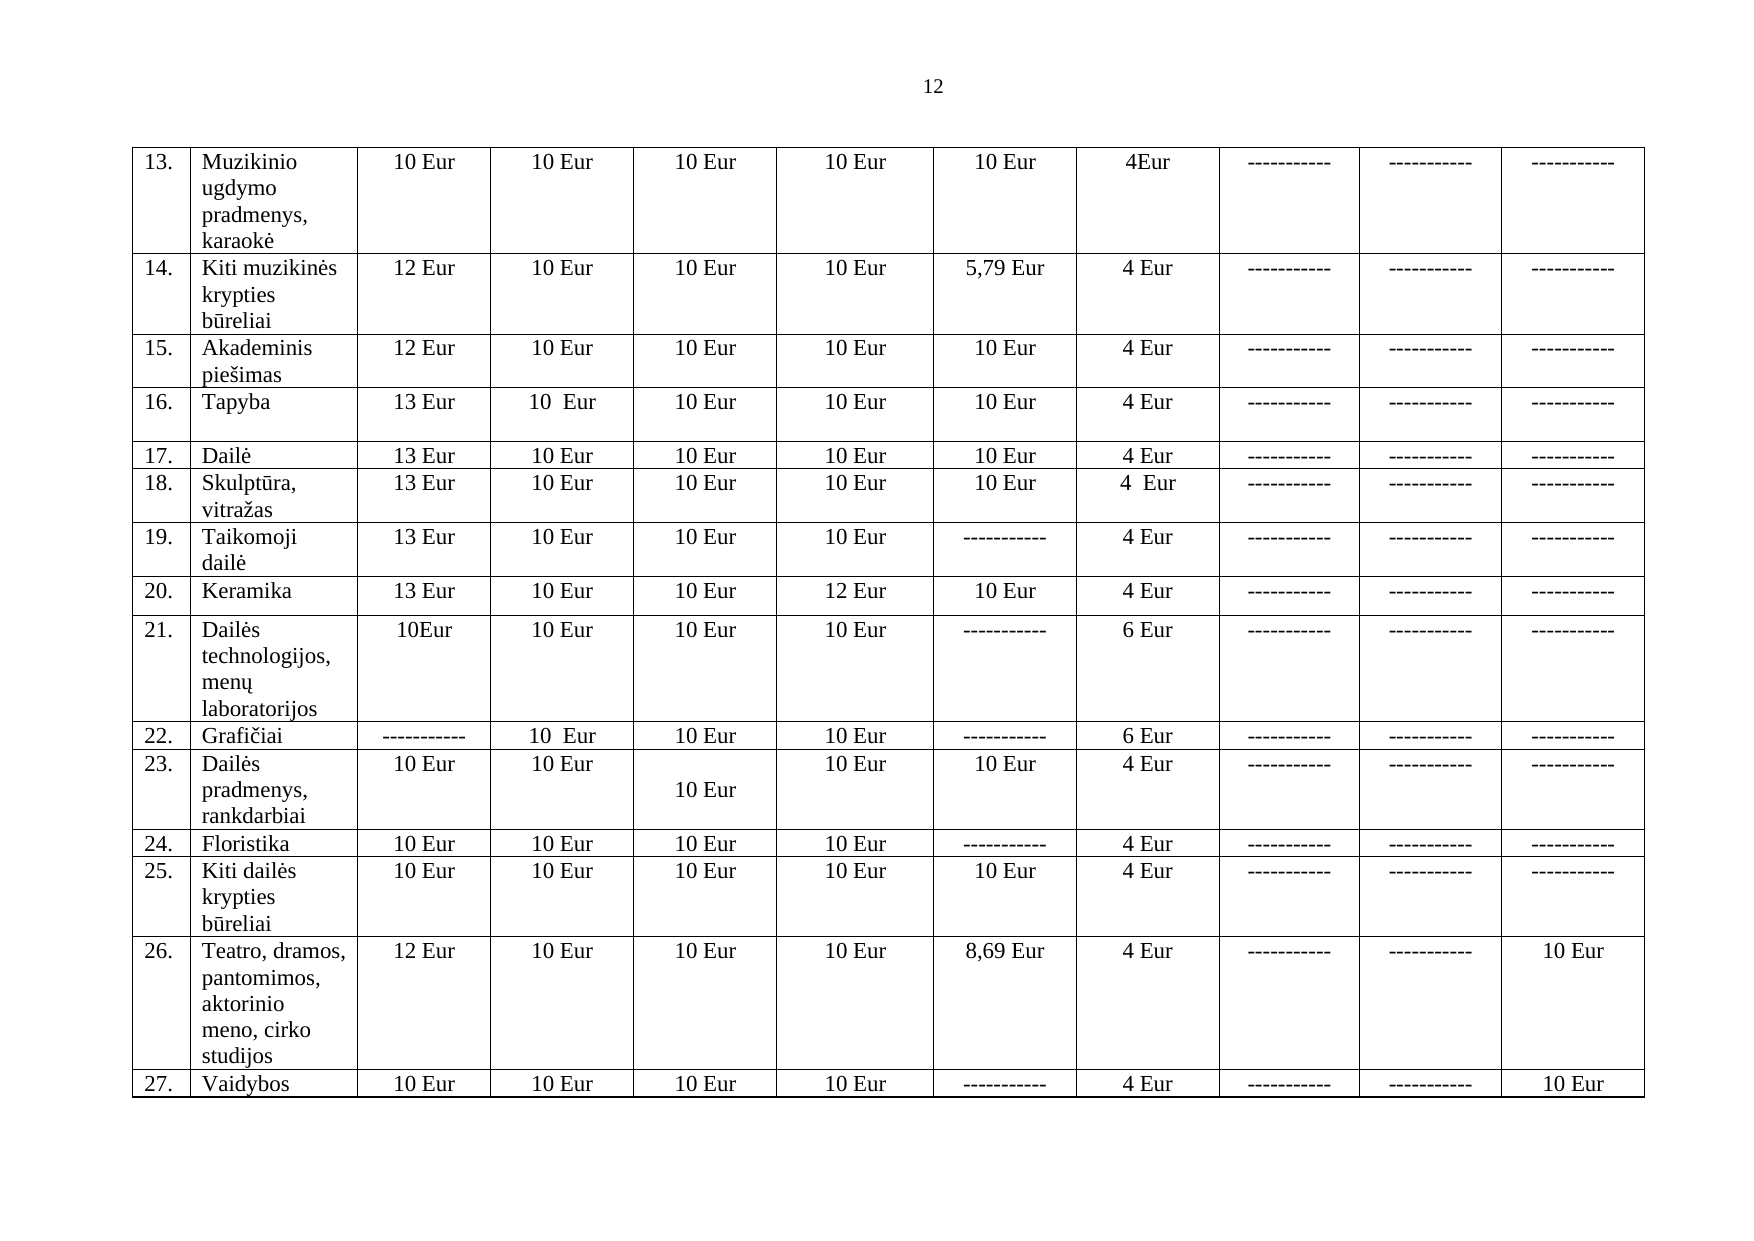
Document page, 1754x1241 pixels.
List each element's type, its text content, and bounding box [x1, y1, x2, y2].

table_cell ----------- [1220, 722, 1359, 748]
table_cell Grafičiai [191, 722, 357, 748]
table_cell 10 Eur [934, 442, 1076, 468]
table_cell ----------- [1360, 722, 1501, 748]
table_cell 10 Eur [934, 388, 1076, 441]
table_cell Akademinis piešimas [191, 335, 357, 387]
table_cell 13 Eur [358, 469, 490, 522]
table_cell 10 Eur [491, 335, 633, 387]
table_cell ----------- [934, 722, 1076, 748]
table_cell 10 Eur [777, 254, 933, 333]
table_cell ----------- [934, 830, 1076, 856]
table_cell Kiti dailės krypties būreliai [191, 857, 357, 936]
table_cell 10 Eur [934, 469, 1076, 522]
table_cell ----------- [1502, 523, 1644, 576]
table_cell 10 Eur [777, 469, 933, 522]
table_cell ----------- [1220, 254, 1359, 333]
table_cell ----------- [1360, 1070, 1501, 1096]
table_cell ----------- [358, 722, 490, 748]
table_header 10 Eur [777, 148, 933, 253]
table_cell 19. [133, 523, 190, 576]
table_cell 4 Eur [1077, 1070, 1219, 1096]
table_cell ----------- [1502, 857, 1644, 936]
table_cell ----------- [1502, 254, 1644, 333]
table_cell Floristika [191, 830, 357, 856]
table_cell Kiti muzikinės krypties būreliai [191, 254, 357, 333]
table_cell ----------- [1220, 388, 1359, 441]
table_cell 20. [133, 577, 190, 615]
table_cell 10 Eur [358, 857, 490, 936]
table_cell 13 Eur [358, 577, 490, 615]
table_cell ----------- [1502, 830, 1644, 856]
table_cell 25. [133, 857, 190, 936]
table_cell 10 Eur [491, 830, 633, 856]
table_cell Keramika [191, 577, 357, 615]
table_cell 10 Eur [491, 577, 633, 615]
table_cell ----------- [1220, 937, 1359, 1069]
table_cell 10 Eur [777, 335, 933, 387]
table_cell 10 Eur [634, 722, 776, 748]
table_cell ----------- [1360, 577, 1501, 615]
table_cell 10 Eur [934, 335, 1076, 387]
table_cell Dailė [191, 442, 357, 468]
table_cell Taikomoji dailė [191, 523, 357, 576]
table_cell ----------- [1502, 750, 1644, 829]
table_cell ----------- [1220, 616, 1359, 721]
table_cell 10 Eur [634, 750, 776, 829]
table_cell 10 Eur [777, 616, 933, 721]
table_cell ----------- [934, 1070, 1076, 1096]
table_cell 10 Eur [634, 388, 776, 441]
table_cell 10 Eur [634, 616, 776, 721]
table_cell 10 Eur [777, 750, 933, 829]
table_cell ----------- [1502, 442, 1644, 468]
table_cell 5,79 Eur [934, 254, 1076, 333]
table_cell 13 Eur [358, 388, 490, 441]
table_cell ----------- [1502, 335, 1644, 387]
table_cell 10 Eur [491, 523, 633, 576]
table_header ----------- [1360, 148, 1501, 253]
table_cell ----------- [1220, 750, 1359, 829]
table_cell ----------- [1220, 442, 1359, 468]
table_cell [133, 254, 190, 333]
table_cell ----------- [1220, 469, 1359, 522]
table_cell 13 Eur [358, 523, 490, 576]
table_cell 23. [133, 750, 190, 829]
table_cell ----------- [1360, 469, 1501, 522]
table_cell 10 Eur [777, 388, 933, 441]
table_cell ----------- [1220, 523, 1359, 576]
table_cell ----------- [1360, 335, 1501, 387]
table_cell 10 Eur [491, 1070, 633, 1096]
table_header ----------- [1220, 148, 1359, 253]
table_cell ----------- [1220, 1070, 1359, 1096]
table_cell ----------- [1502, 577, 1644, 615]
table_cell 10 Eur [358, 750, 490, 829]
table_cell 10 Eur [634, 254, 776, 333]
table_cell 10 Eur [777, 937, 933, 1069]
table_cell 10 Eur [358, 1070, 490, 1096]
table_header Muzikinio ugdymo pradmenys, karaokė [191, 148, 357, 253]
table_cell ----------- [1220, 830, 1359, 856]
table_cell 10 Eur [358, 830, 490, 856]
table_cell 12 Eur [358, 335, 490, 387]
table_cell 4 Eur [1077, 750, 1219, 829]
table_cell 10 Eur [1502, 937, 1644, 1069]
table_cell 10 Eur [491, 442, 633, 468]
table_cell 27. [133, 1070, 190, 1096]
table_cell Dailės technologijos, menų laboratorijos [191, 616, 357, 721]
table_cell 6 Eur [1077, 616, 1219, 721]
table_cell 10 Eur [777, 523, 933, 576]
table_cell 26. [133, 937, 190, 1069]
table_cell 10 Eur [934, 750, 1076, 829]
table_header [133, 148, 190, 253]
table_cell 10 Eur [777, 722, 933, 748]
table_header 10 Eur [634, 148, 776, 253]
table_cell 10 Eur [634, 335, 776, 387]
table_cell 4 Eur [1077, 857, 1219, 936]
table_cell 10 Eur [634, 1070, 776, 1096]
table_cell 12 Eur [358, 937, 490, 1069]
table_cell 10 Eur [491, 857, 633, 936]
table_cell 10 Eur [634, 523, 776, 576]
table_cell 10 Eur [777, 830, 933, 856]
table_cell 10 Eur [491, 722, 633, 748]
table_cell ----------- [1502, 388, 1644, 441]
table_cell 4 Eur [1077, 523, 1219, 576]
table_cell 6 Eur [1077, 722, 1219, 748]
table_cell 10 Eur [634, 857, 776, 936]
table_cell 10 Eur [491, 254, 633, 333]
table_cell 22. [133, 722, 190, 748]
table_header 10 Eur [934, 148, 1076, 253]
table_cell 10 Eur [634, 937, 776, 1069]
table_cell 10 Eur [491, 937, 633, 1069]
table_cell 10 Eur [934, 857, 1076, 936]
table_cell 4 Eur [1077, 830, 1219, 856]
table_cell 4 Eur [1077, 469, 1219, 522]
table_cell ----------- [934, 523, 1076, 576]
table_cell 10 Eur [491, 616, 633, 721]
table_cell ----------- [1360, 857, 1501, 936]
table_cell 24. [133, 830, 190, 856]
table_cell ----------- [1220, 857, 1359, 936]
table_cell 15. [133, 335, 190, 387]
table_cell Teatro, dramos, pantomimos, aktorinio meno, cirko studijos [191, 937, 357, 1069]
table_cell 13 Eur [358, 442, 490, 468]
table_cell 17. [133, 442, 190, 468]
table_header 4Eur [1077, 148, 1219, 253]
table_cell ----------- [1502, 469, 1644, 522]
table_cell 10 Eur [491, 388, 633, 441]
table_cell ----------- [1360, 937, 1501, 1069]
table_cell ----------- [1360, 830, 1501, 856]
table_cell ----------- [1220, 335, 1359, 387]
table_cell 10 Eur [777, 442, 933, 468]
table_cell 10 Eur [634, 442, 776, 468]
table_cell 10 Eur [777, 1070, 933, 1096]
table_cell ----------- [934, 616, 1076, 721]
table_cell 10 Eur [491, 469, 633, 522]
table_cell ----------- [1502, 616, 1644, 721]
table_header ----------- [1502, 148, 1644, 253]
table_cell 10 Eur [634, 577, 776, 615]
table_cell ----------- [1502, 722, 1644, 748]
table_cell 10Eur [358, 616, 490, 721]
table_cell 12 Eur [358, 254, 490, 333]
table_cell Dailės pradmenys, rankdarbiai [191, 750, 357, 829]
table_cell ----------- [1360, 523, 1501, 576]
table_cell 4 Eur [1077, 335, 1219, 387]
table_cell Skulptūra, vitražas [191, 469, 357, 522]
table_cell 4 Eur [1077, 254, 1219, 333]
table_cell 10 Eur [1502, 1070, 1644, 1096]
table_cell 21. [133, 616, 190, 721]
table_cell ----------- [1360, 254, 1501, 333]
table_header 10 Eur [358, 148, 490, 253]
table_cell 8,69 Eur [934, 937, 1076, 1069]
table_cell 16. [133, 388, 190, 441]
table_cell ----------- [1360, 442, 1501, 468]
table_header 10 Eur [491, 148, 633, 253]
table_cell ----------- [1220, 577, 1359, 615]
table_cell 18. [133, 469, 190, 522]
table_cell Vaidybos pradmenys [191, 1070, 357, 1096]
table_cell Tapyba [191, 388, 357, 441]
table_cell 10 Eur [491, 750, 633, 829]
table_cell 4 Eur [1077, 937, 1219, 1069]
table_cell 4 Eur [1077, 388, 1219, 441]
table_cell 10 Eur [777, 857, 933, 936]
table_cell 10 Eur [634, 469, 776, 522]
table_cell 4 Eur [1077, 442, 1219, 468]
table_cell ----------- [1360, 750, 1501, 829]
table_cell 12 Eur [777, 577, 933, 615]
table_cell 10 Eur [634, 830, 776, 856]
table_cell ----------- [1360, 388, 1501, 441]
table_cell 10 Eur [934, 577, 1076, 615]
table_cell ----------- [1360, 616, 1501, 721]
table_cell 4 Eur [1077, 577, 1219, 615]
